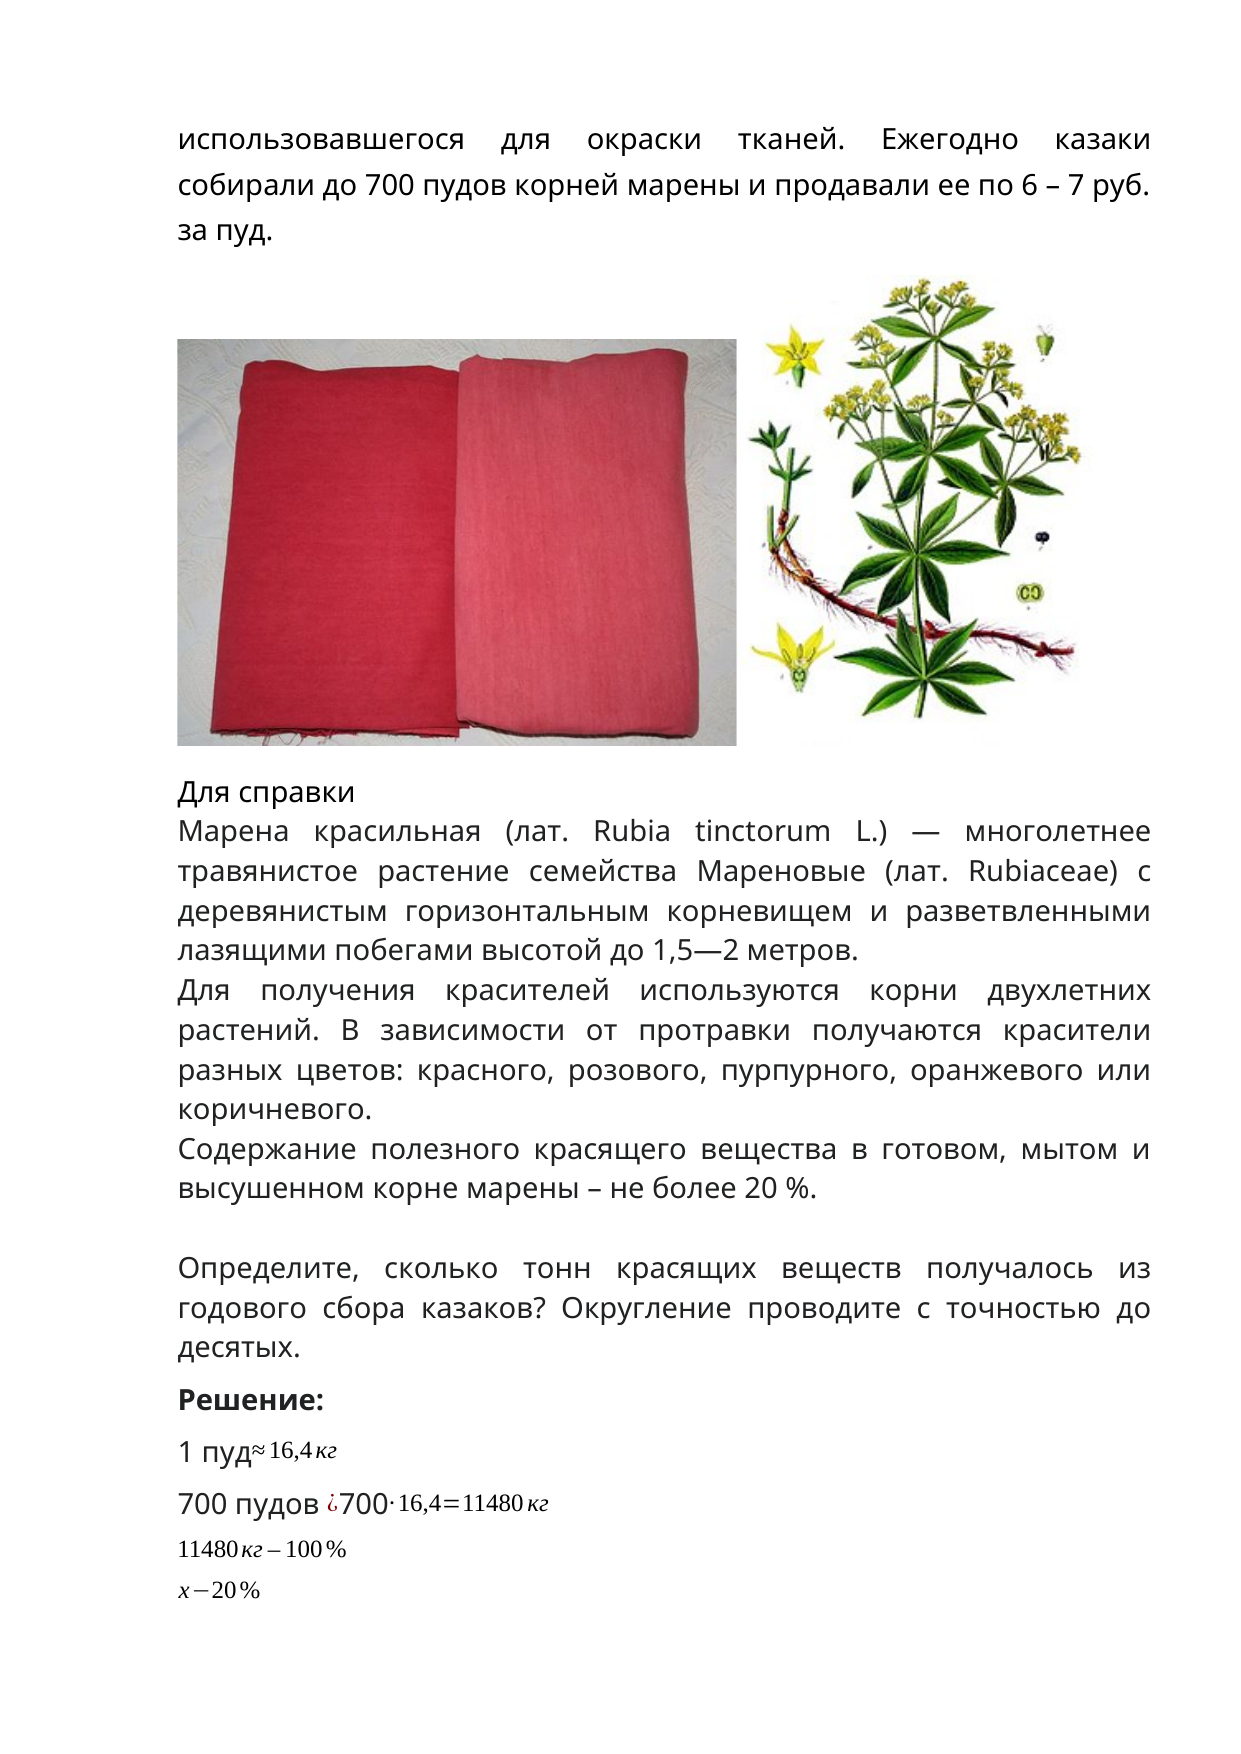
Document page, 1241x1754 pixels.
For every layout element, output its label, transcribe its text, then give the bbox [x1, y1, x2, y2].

picture [177, 275, 1099, 746]
text 700 пудов 700 [177, 1483, 1152, 1523]
text Решение: [177, 1379, 1152, 1418]
text Содержание полезного красящего вещества в готовом, мытом и высушенном корне марены – не более 20 %. [177, 1128, 1152, 1207]
text Для справки [177, 771, 1152, 811]
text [177, 118, 1152, 249]
text Определите, сколько тонн красящих веществ получалось из годового сбора казаков? Округление проводите с точностью до десятых. [177, 1247, 1152, 1366]
text 1 пуд [177, 1431, 1152, 1471]
text Марена красильная (лат. Rubia tinctorum L.) — многолетнее травянистое растение семейства Мареновые (лат. Rubiaceae) с деревянистым горизонтальным корневищем и разветвленными лазящими побегами высотой до 1,5—2 метров. [177, 811, 1152, 969]
text Для получения красителей используются корни двухлетних растений. В зависимости от протравки получаются красители разных цветов: красного, розового, пурпурного, оранжевого или коричневого. [177, 969, 1152, 1128]
